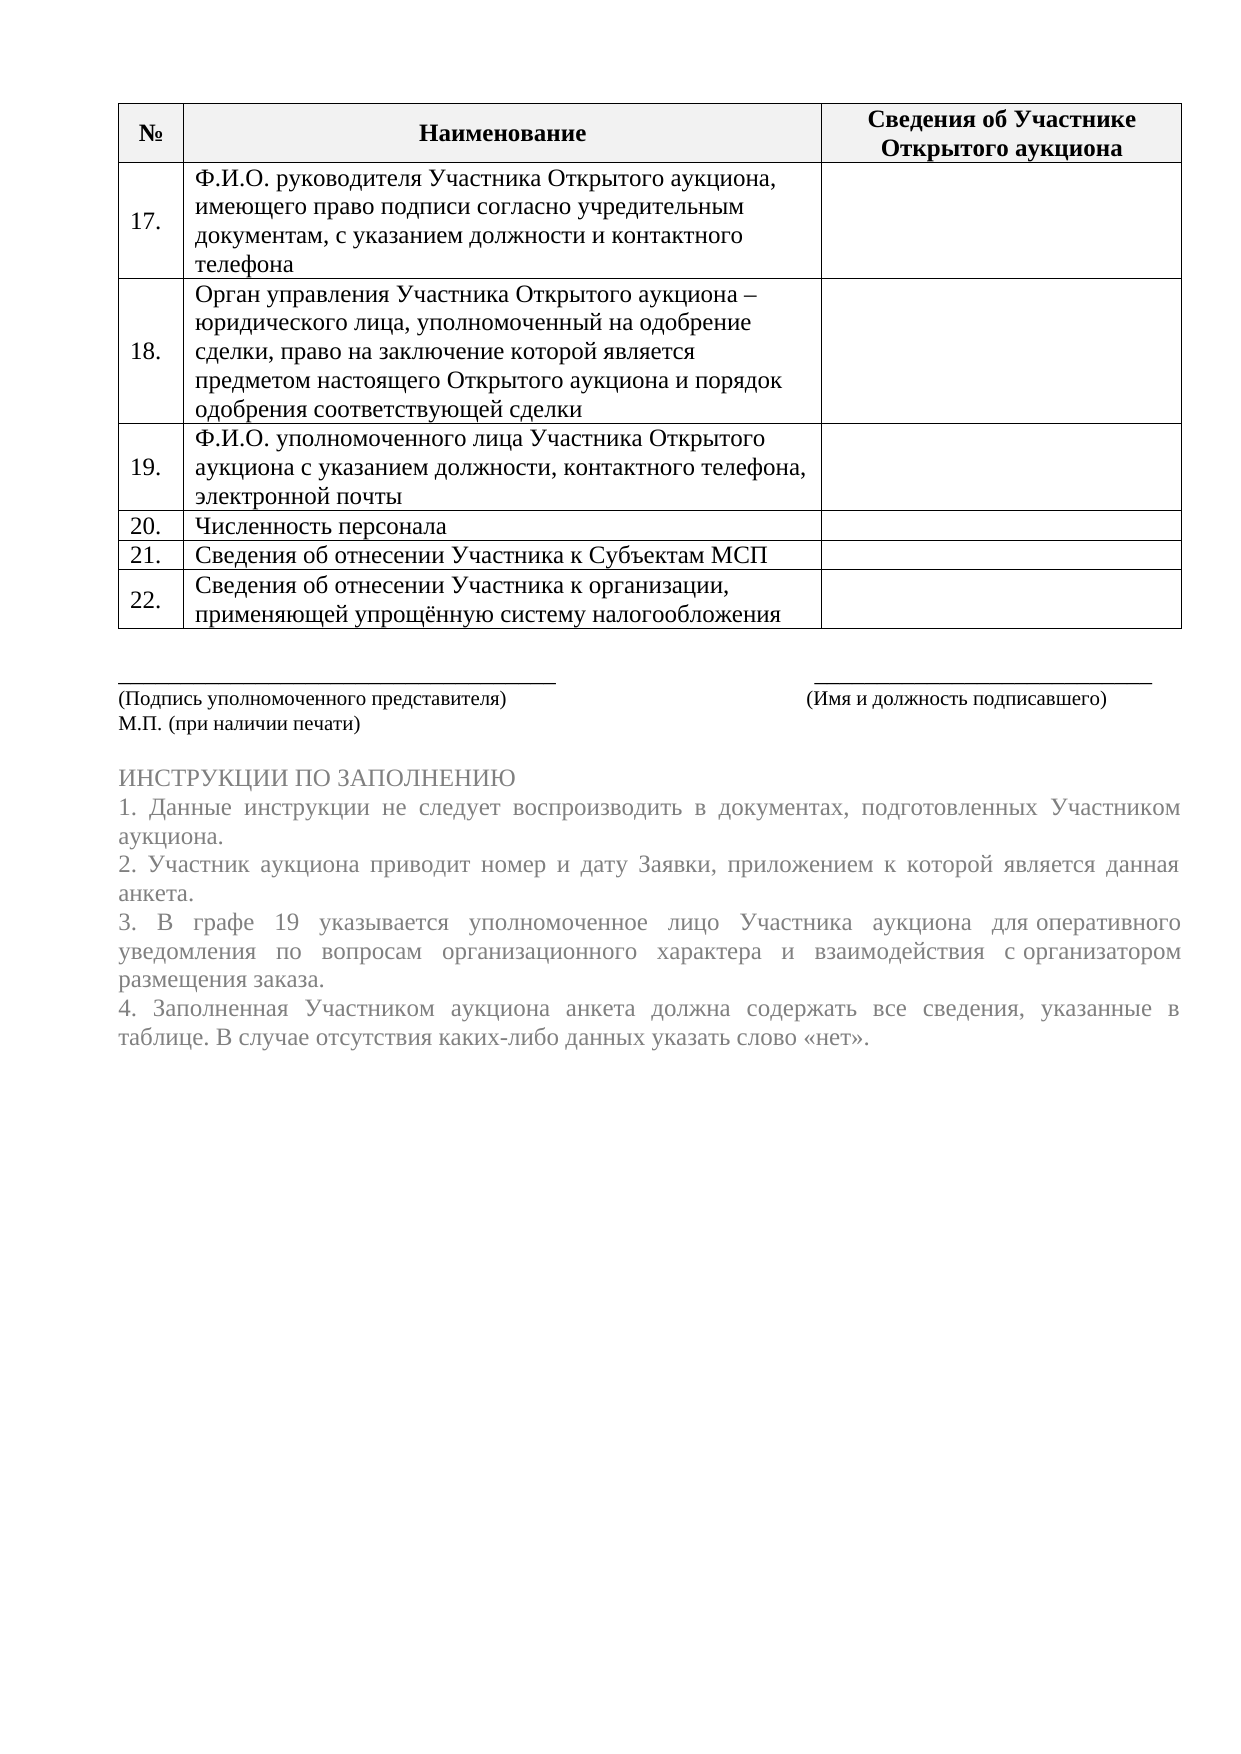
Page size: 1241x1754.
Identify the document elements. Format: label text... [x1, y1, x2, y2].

table_cell Численность персонала [184, 511, 821, 539]
text ___________________________________ ___________________________ [118, 658, 1181, 686]
table_cell 18. [119, 279, 183, 422]
text 1. Данные инструкции не следует воспроизводить в документах, подготовленных Участником аукциона. [118, 792, 1181, 849]
table_cell Ф.И.О. уполномоченного лица Участника Открытого аукциона с указанием должности, контактного телефона, электронной почты [184, 424, 821, 510]
table_cell Ф.И.О. руководителя Участника Открытого аукциона, имеющего право подписи согласно учредительным документам, с указанием должности и контактного телефона [184, 163, 821, 278]
table_header Наименование [184, 104, 821, 162]
text М.П. (при наличии печати) [118, 710, 1181, 734]
table_cell [822, 570, 1181, 628]
text 4. Заполненная Участником аукциона анкета должна содержать все сведения, указанные в таблице. В случае отсутствия каких-либо данных указать слово «нет». [118, 993, 1181, 1051]
table_cell Сведения об отнесении Участника к Субъектам МСП [184, 541, 821, 569]
text ИНСТРУКЦИИ ПО ЗАПОЛНЕНИЮ [118, 763, 1181, 792]
table_cell [822, 541, 1181, 569]
table_cell Сведения об отнесении Участника к организации, применяющей упрощённую систему налогообложения [184, 570, 821, 628]
table_cell 19. [119, 424, 183, 510]
text (Подпись уполномоченного представителя) (Имя и должность подписавшего) [118, 686, 1181, 710]
table_header № [119, 104, 183, 162]
table_cell 20. [119, 511, 183, 539]
table_header Сведения об Участнике Открытого аукциона [822, 104, 1181, 162]
table_cell 22. [119, 570, 183, 628]
table_cell [822, 279, 1181, 422]
table_cell 21. [119, 541, 183, 569]
table_cell 17. [119, 163, 183, 278]
text 3. В графе 19 указывается уполномоченное лицо Участника аукциона для оперативного уведомления по вопросам организационного характера и взаимодействия с организатором размещения заказа. [118, 907, 1181, 993]
table_cell Орган управления Участника Открытого аукциона – юридического лица, уполномоченный на одобрение сделки, право на заключение которой является предметом настоящего Открытого аукциона и порядок одобрения соответствующей сделки [184, 279, 821, 422]
table_cell [822, 511, 1181, 539]
table_cell [822, 163, 1181, 278]
table_cell [822, 424, 1181, 510]
text 2. Участник аукциона приводит номер и дату Заявки, приложением к которой является данная анкета. [118, 849, 1181, 907]
